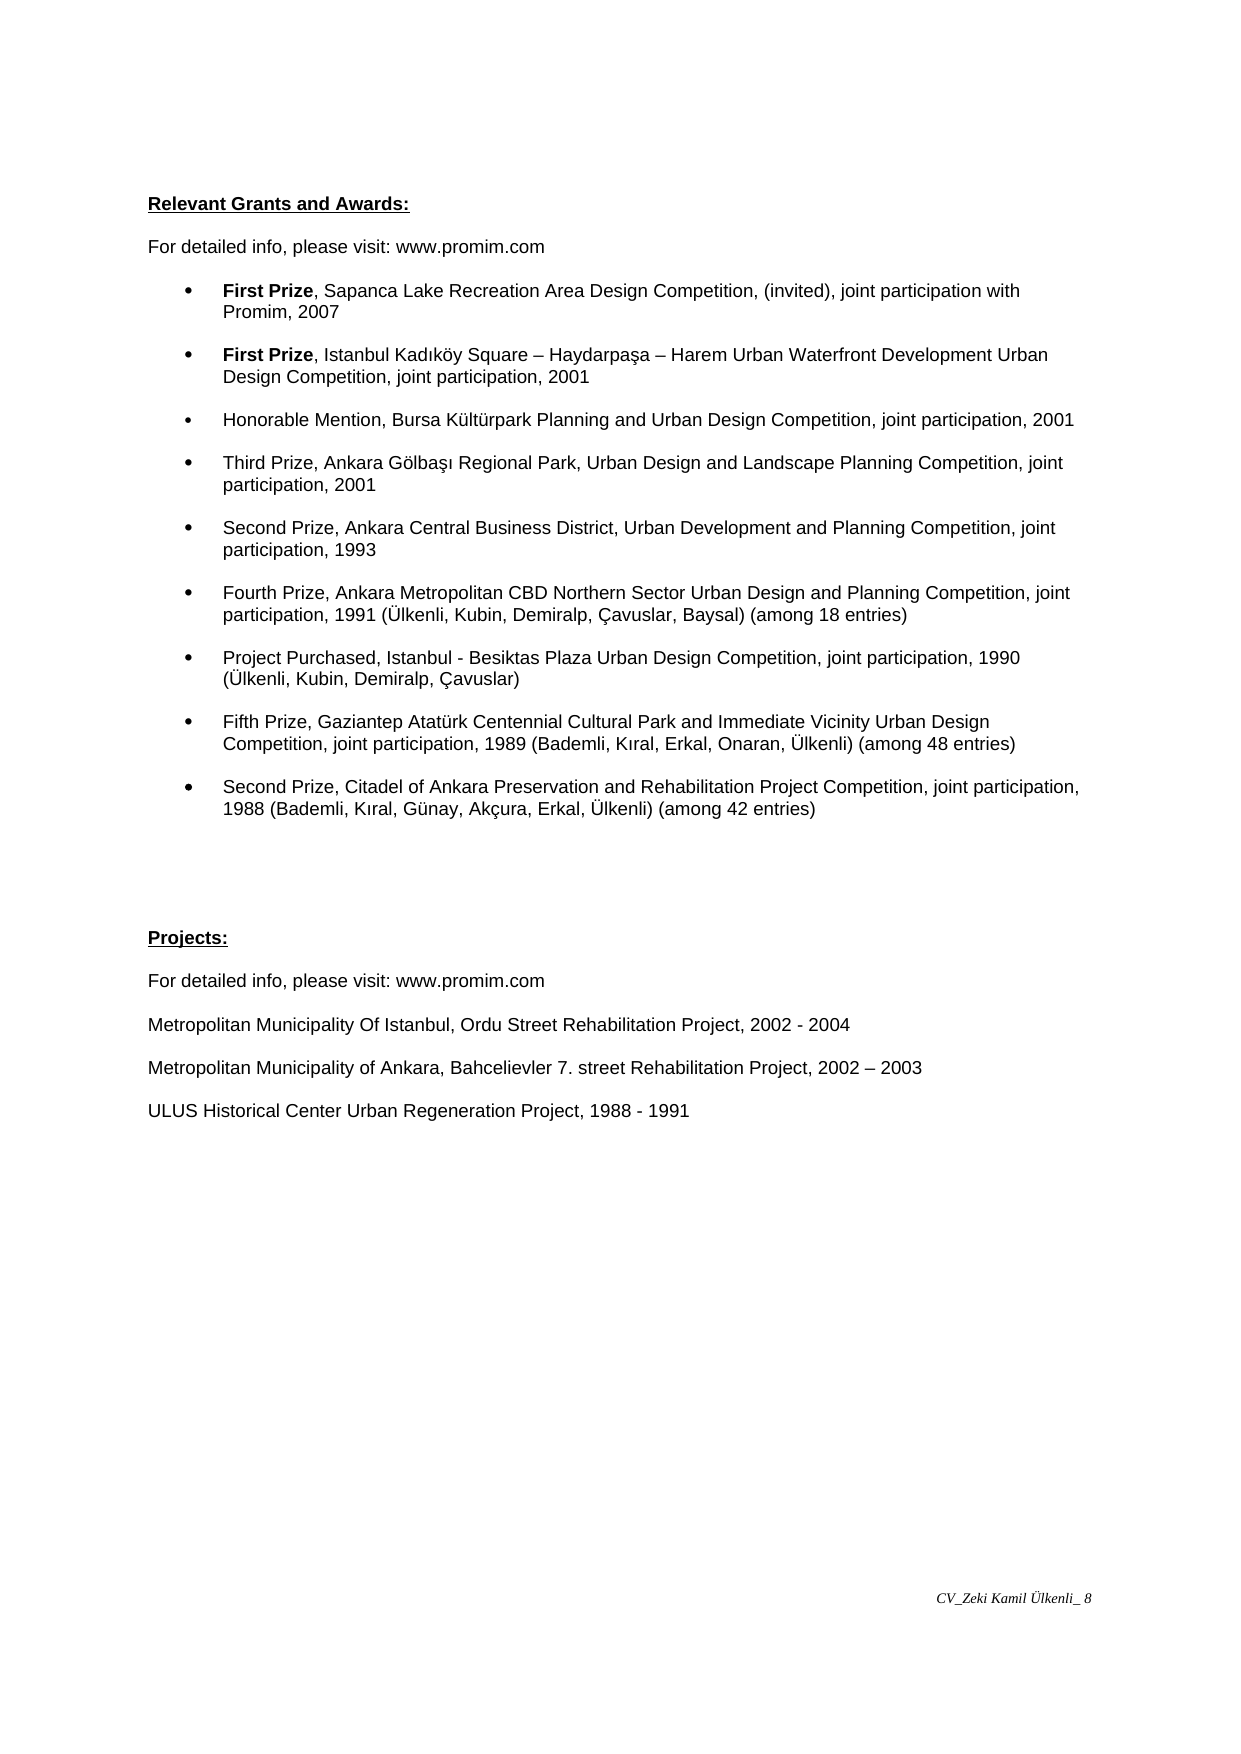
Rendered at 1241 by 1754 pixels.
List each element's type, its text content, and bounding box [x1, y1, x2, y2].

list Fifth Prize, Gaziantep Atatürk Centennial Cultural Park and Immediate Vicinity Urban Design Competition, joint participation, 1989 (Bademli, Kıral, Erkal, Onaran, Ülkenli) (among 48 entries) [185, 711, 1093, 754]
text Relevant Grants and Awards: [148, 193, 1093, 215]
text For detailed info, please visit: www.promim.com [148, 236, 1093, 258]
text Metropolitan Municipality of Ankara, Bahcelievler 7. street Rehabilitation Project, 2002 – 2003 [148, 1056, 1093, 1078]
list First Prize, Istanbul Kadıköy Square – Haydarpaşa – Harem Urban Waterfront Development Urban Design Competition, joint participation, 2001 [185, 344, 1093, 387]
list Project Purchased, Istanbul - Besiktas Plaza Urban Design Competition, joint participation, 1990 (Ülkenli, Kubin, Demiralp, Çavuslar) [185, 646, 1093, 690]
text ULUS Historical Center Urban Regeneration Project, 1988 - 1991 [148, 1099, 1093, 1121]
text Metropolitan Municipality Of Istanbul, Ordu Street Rehabilitation Project, 2002 - 2004 [148, 1013, 1093, 1035]
text For detailed info, please visit: www.promim.com [148, 970, 1093, 992]
list Fourth Prize, Ankara Metropolitan CBD Northern Sector Urban Design and Planning Competition, joint participation, 1991 (Ülkenli, Kubin, Demiralp, Çavuslar, Baysal) (among 18 entries) [185, 582, 1093, 625]
text Projects: [148, 927, 1093, 949]
list First Prize, Sapanca Lake Recreation Area Design Competition, (invited), joint participation with Promim, 2007 [185, 279, 1093, 323]
list Second Prize, Ankara Central Business District, Urban Development and Planning Competition, joint participation, 1993 [185, 517, 1093, 560]
list Third Prize, Ankara Gölbaşı Regional Park, Urban Design and Landscape Planning Competition, joint participation, 2001 [185, 452, 1093, 495]
list Honorable Mention, Bursa Kültürpark Planning and Urban Design Competition, joint participation, 2001 [185, 409, 1093, 431]
list Second Prize, Citadel of Ankara Preservation and Rehabilitation Project Competition, joint participation, 1988 (Bademli, Kıral, Günay, Akçura, Erkal, Ülkenli) (among 42 entries) [185, 776, 1093, 819]
